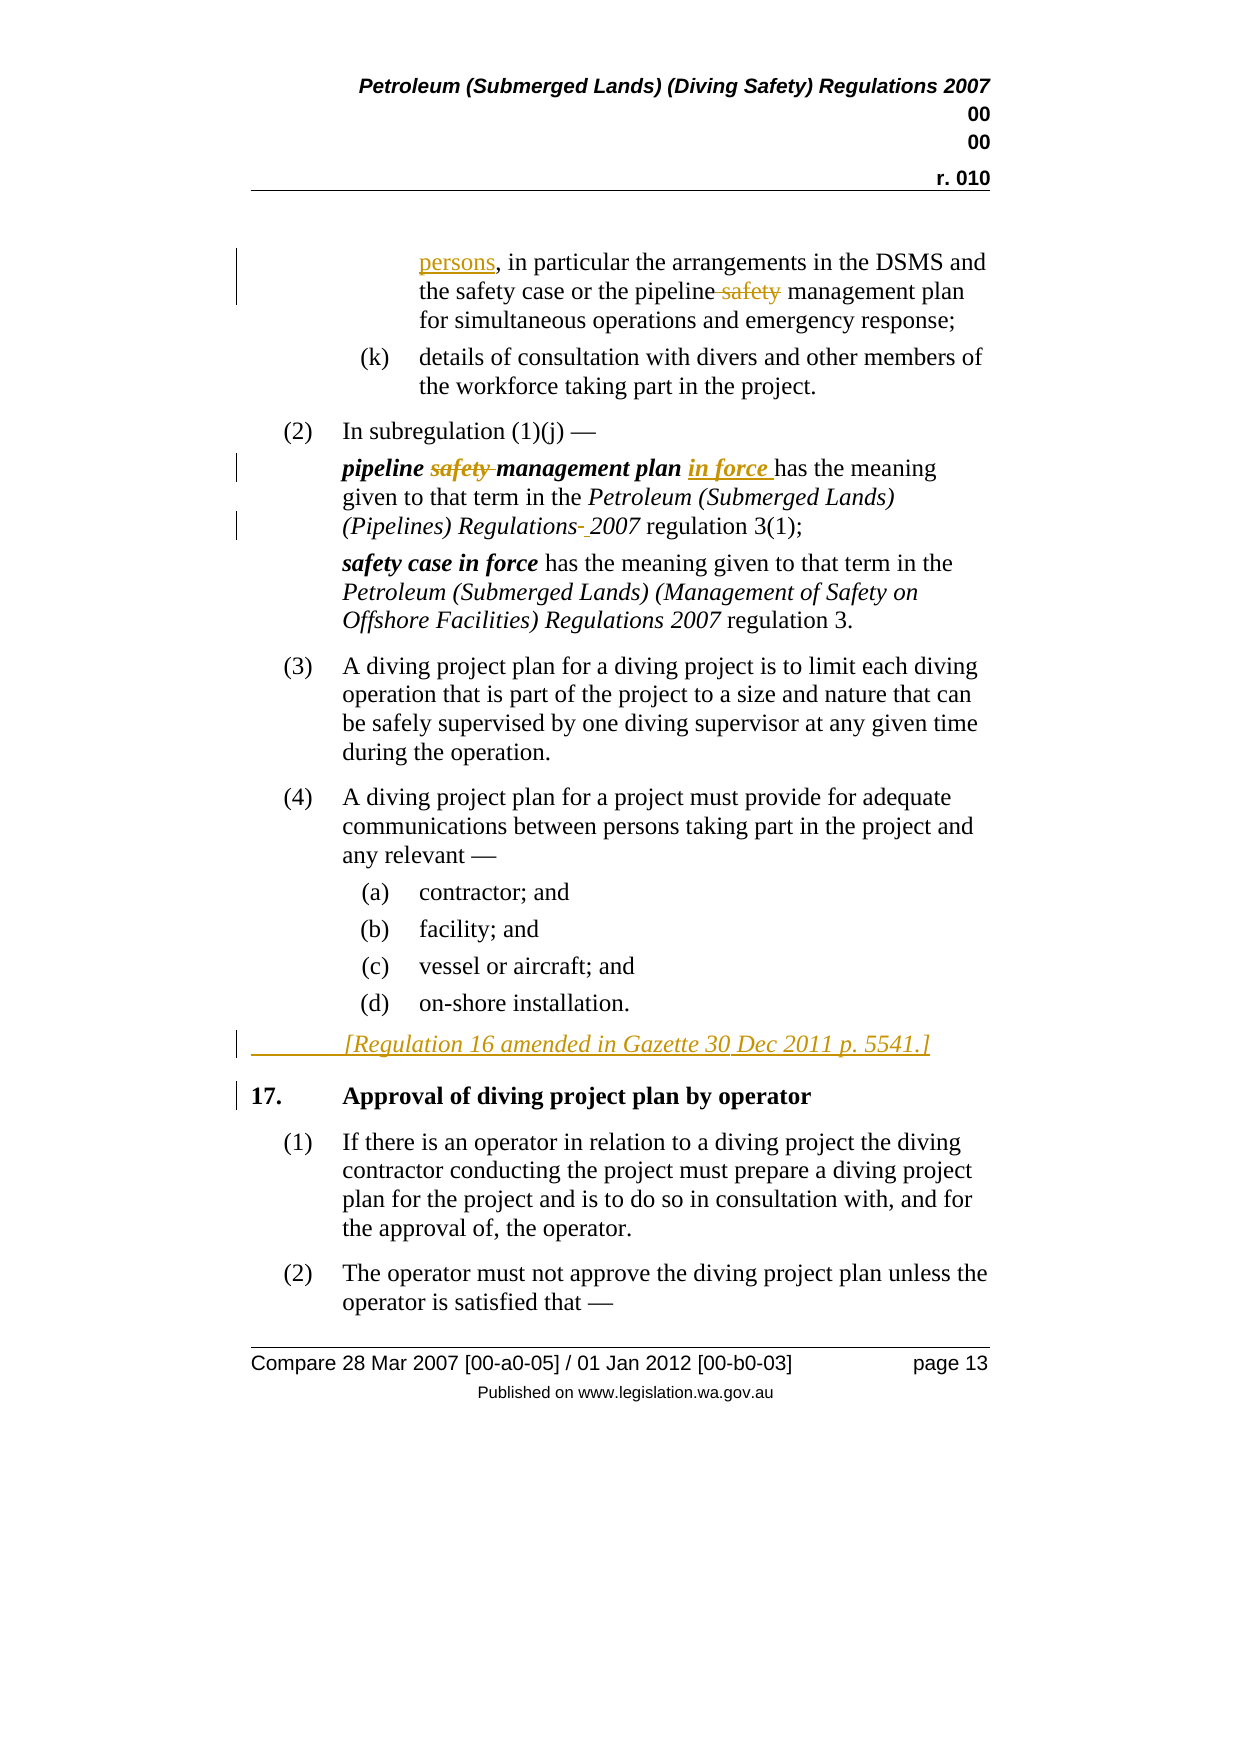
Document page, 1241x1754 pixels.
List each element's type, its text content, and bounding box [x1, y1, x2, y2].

subtitle 17. Approval of diving project plan by operator [251, 1081, 990, 1110]
text (a) contractor; and [251, 877, 990, 906]
text (4) A diving project plan for a project must provide for adequate communications between persons taking part in the project and any relevant — [251, 782, 990, 869]
text (1) If there is an operator in relation to a diving project the diving contractor conducting the project must prepare a diving project plan for the project and is to do so in consultation with, and for the approval of, the operator. [251, 1127, 990, 1242]
text (d) on-shore installation. [251, 988, 990, 1017]
text (k) details of consultation with divers and other members of the workforce taking part in the project. [251, 342, 990, 399]
text (2) The operator must not approve the diving project plan unless the operator is satisfied that — [251, 1258, 990, 1316]
text (b) facility; and [251, 914, 990, 943]
text (c) vessel or aircraft; and [251, 951, 990, 980]
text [251, 247, 990, 334]
text (2) In subregulation (1)(j) — [251, 416, 990, 445]
text (3) A diving project plan for a diving project is to limit each diving operation that is part of the project to a size and nature that can be safely supervised by one diving supervisor at any given time during the operation. [251, 651, 990, 766]
text pipeline management plan has the meaning given to that term in the Petroleum (Submerged Lands) (Pipelines) Regulations2007 regulation 3(1); [251, 453, 990, 539]
text safety case in force has the meaning given to that term in the Petroleum (Submerged Lands) (Management of Safety on Offshore Facilities) Regulations 2007 regulation 3. [251, 548, 990, 634]
